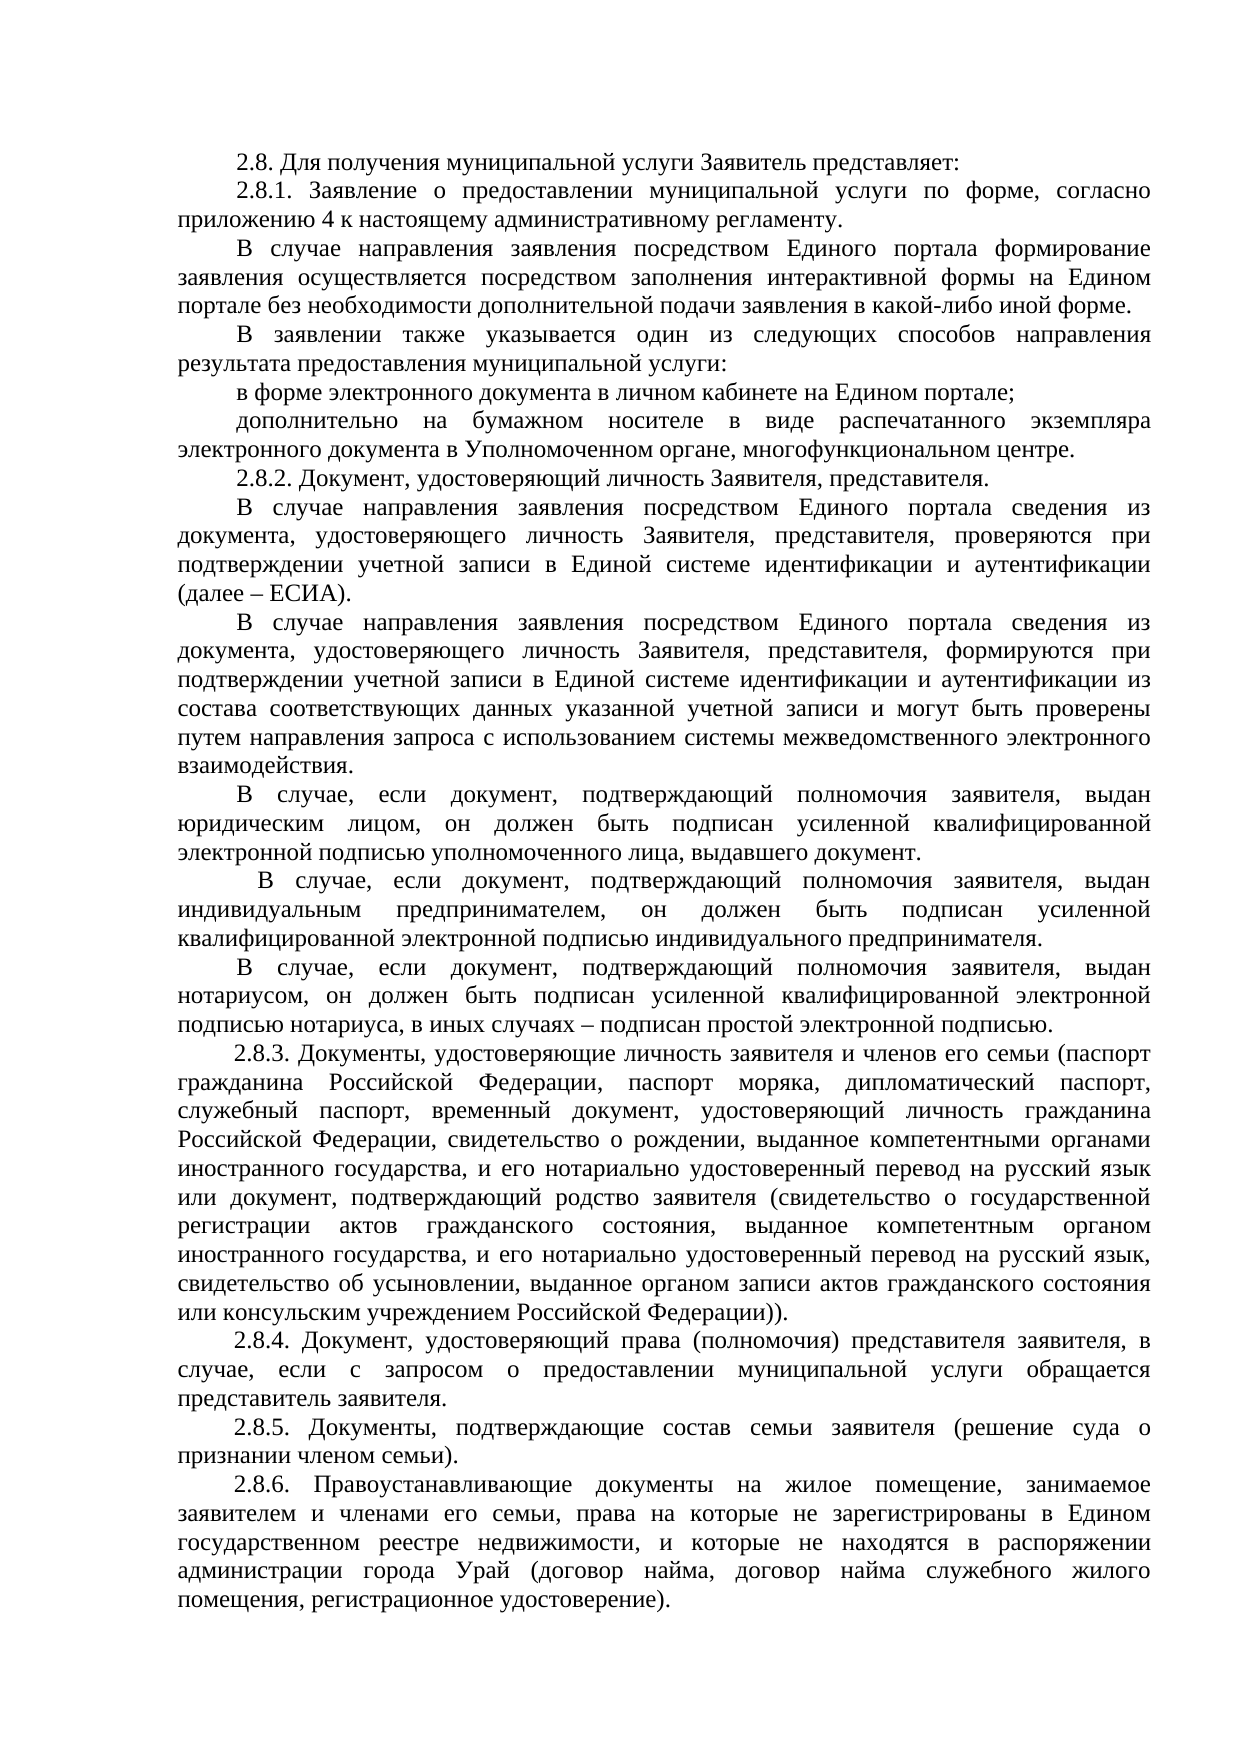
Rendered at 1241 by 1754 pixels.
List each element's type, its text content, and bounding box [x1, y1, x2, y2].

text 2.8.3. Документы, удостоверяющие личность заявителя и членов его семьи (паспорт гражданина Российской Федерации, паспорт моряка, дипломатический паспорт, служебный паспорт, временный документ, удостоверяющий личность гражданина Российской Федерации, свидетельство о рождении, выданное компетентными органами иностранного государства, и его нотариально удостоверенный перевод на русский язык или документ, подтверждающий родство заявителя (свидетельство о государственной регистрации актов гражданского состояния, выданное компетентным органом иностранного государства, и его нотариально удостоверенный перевод на русский язык, свидетельство об усыновлении, выданное органом записи актов гражданского состояния или консульским учреждением Российской Федерации)). [177, 1038, 1152, 1326]
text 2.8.4. Документ, удостоверяющий права (полномочия) представителя заявителя, в случае, если с запросом о предоставлении муниципальной услуги обращается представитель заявителя. [177, 1326, 1152, 1412]
text 2.8.2. Документ, удостоверяющий личность Заявителя, представителя. [177, 463, 1152, 492]
text В случае направления заявления посредством Единого портала формирование заявления осуществляется посредством заполнения интерактивной формы на Едином портале без необходимости дополнительной подачи заявления в какой-либо иной форме. [177, 233, 1152, 319]
text В случае направления заявления посредством Единого портала сведения из документа, удостоверяющего личность Заявителя, представителя, формируются при подтверждении учетной записи в Единой системе идентификации и аутентификации из состава соответствующих данных указанной учетной записи и могут быть проверены путем направления запроса с использованием системы межведомственного электронного взаимодействия. [177, 607, 1152, 779]
text В случае направления заявления посредством Единого портала сведения из документа, удостоверяющего личность Заявителя, представителя, проверяются при подтверждении учетной записи в Единой системе идентификации и аутентификации (далее – ЕСИА). [177, 492, 1152, 607]
text В случае, если документ, подтверждающий полномочия заявителя, выдан юридическим лицом, он должен быть подписан усиленной квалифицированной электронной подписью уполномоченного лица, выдавшего документ. [177, 779, 1152, 866]
text В случае, если документ, подтверждающий полномочия заявителя, выдан нотариусом, он должен быть подписан усиленной квалифицированной электронной подписью нотариуса, в иных случаях – подписан простой электронной подписью. [177, 952, 1152, 1038]
text В случае, если документ, подтверждающий полномочия заявителя, выдан индивидуальным предпринимателем, он должен быть подписан усиленной квалифицированной электронной подписью индивидуального предпринимателя. [177, 866, 1152, 952]
text 2.8.5. Документы, подтверждающие состав семьи заявителя (решение суда о признании членом семьи). [177, 1412, 1152, 1469]
text В заявлении также указывается один из следующих способов направления результата предоставления муниципальной услуги: [177, 319, 1152, 377]
text 2.8.1. Заявление о предоставлении муниципальной услуги по форме, согласно приложению 4 к настоящему административному регламенту. [177, 176, 1152, 233]
text в форме электронного документа в личном кабинете на Едином портале; [177, 377, 1152, 406]
text дополнительно на бумажном носителе в виде распечатанного экземпляра электронного документа в Уполномоченном органе, многофункциональном центре. [177, 406, 1152, 463]
text 2.8. Для получения муниципальной услуги Заявитель представляет: [177, 147, 1152, 176]
text 2.8.6. Правоустанавливающие документы на жилое помещение, занимаемое заявителем и членами его семьи, права на которые не зарегистрированы в Едином государственном реестре недвижимости, и которые не находятся в распоряжении администрации города Урай (договор найма, договор найма служебного жилого помещения, регистрационное удостоверение). [177, 1469, 1152, 1613]
